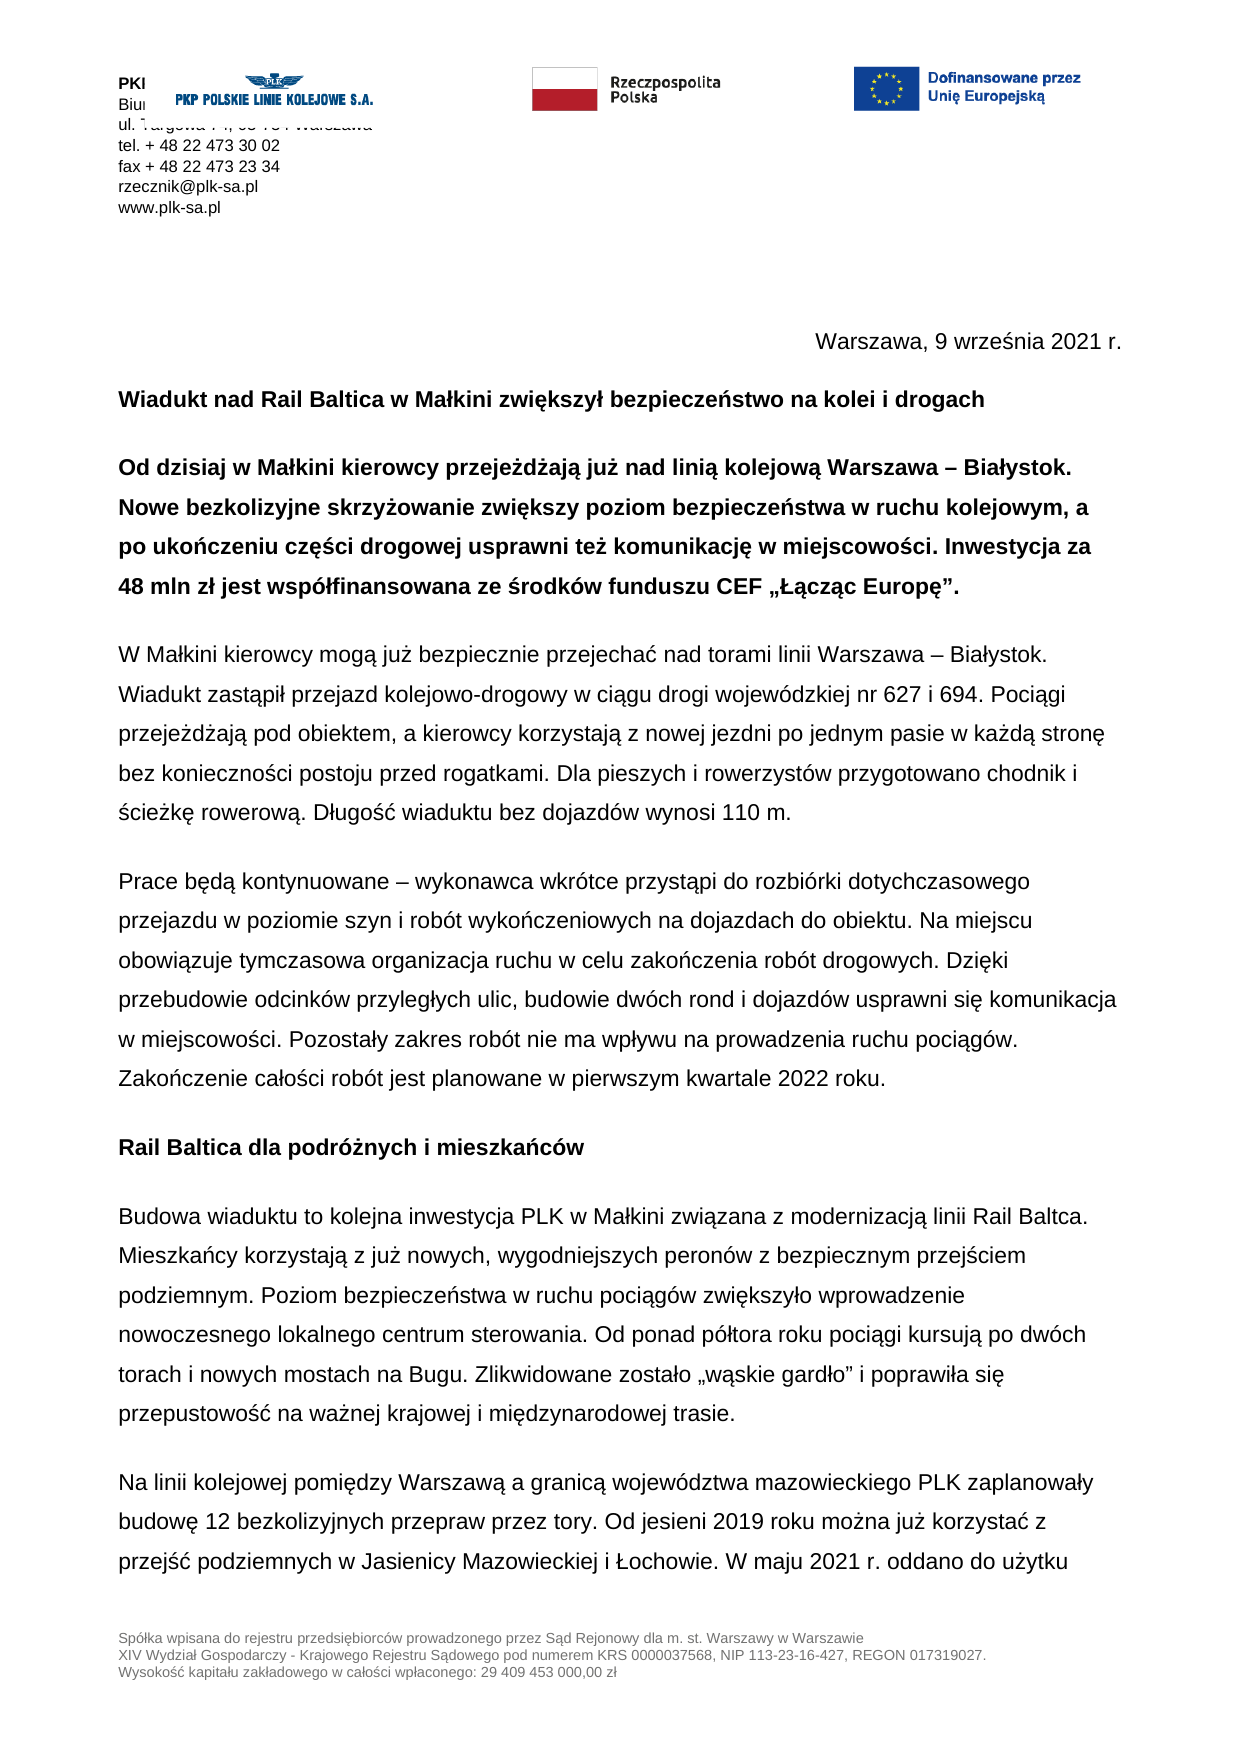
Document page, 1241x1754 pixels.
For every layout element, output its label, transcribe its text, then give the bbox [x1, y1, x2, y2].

subtitle Wiadukt nad Rail Baltica w Małkini zwiększył bezpieczeństwo na kolei i drogach [118, 386, 1122, 412]
text Od dzisiaj w Małkini kierowcy przejeżdżają już nad linią kolejową Warszawa – Białystok. Nowe bezkolizyjne skrzyżowanie zwiększy poziom bezpieczeństwa w ruchu kolejowym, a po ukończeniu części drogowej usprawni też komunikację w miejscowości. Inwestycja za 48 mln zł jest współfinansowana ze środków funduszu CEF „Łącząc Europę”. [118, 454, 1122, 599]
text Budowa wiaduktu to kolejna inwestycja PLK w Małkini związana z modernizacją linii Rail Baltca. Mieszkańcy korzystają z już nowych, wygodniejszych peronów z bezpiecznym przejściem podziemnym. Poziom bezpieczeństwa w ruchu pociągów zwiększyło wprowadzenie nowoczesnego lokalnego centrum sterowania. Od ponad półtora roku pociągi kursują po dwóch torach i nowych mostach na Bugu. Zlikwidowane zostało „wąskie gardło” i poprawiła się przepustowość na ważnej krajowej i międzynarodowej trasie. [118, 1203, 1122, 1426]
text Prace będą kontynuowane – wykonawca wkrótce przystąpi do rozbiórki dotychczasowego przejazdu w poziomie szyn i robót wykończeniowych na dojazdach do obiektu. Na miejscu obowiązuje tymczasowa organizacja ruchu w celu zakończenia robót drogowych. Dzięki przebudowie odcinków przyległych ulic, budowie dwóch rond i dojazdów usprawni się komunikacja w miejscowości. Pozostały zakres robót nie ma wpływu na prowadzenia ruchu pociągów. Zakończenie całości robót jest planowane w pierwszym kwartale 2022 roku. [118, 868, 1122, 1092]
picture [144, 51, 1148, 128]
subtitle Rail Baltica dla podróżnych i mieszkańców [118, 1134, 1122, 1160]
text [118, 1469, 1122, 1574]
text Warszawa, 9 września 2021 r. [118, 328, 1122, 354]
text W Małkini kierowcy mogą już bezpiecznie przejechać nad torami linii Warszawa – Białystok. Wiadukt zastąpił przejazd kolejowo-drogowy w ciągu drogi wojewódzkiej nr 627 i 694. Pociągi przejeżdżają pod obiektem, a kierowcy korzystają z nowej jezdni po jednym pasie w każdą stronę bez konieczności postoju przed rogatkami. Dla pieszych i rowerzystów przygotowano chodnik i ścieżkę rowerową. Długość wiaduktu bez dojazdów wynosi 110 m. [118, 641, 1122, 826]
